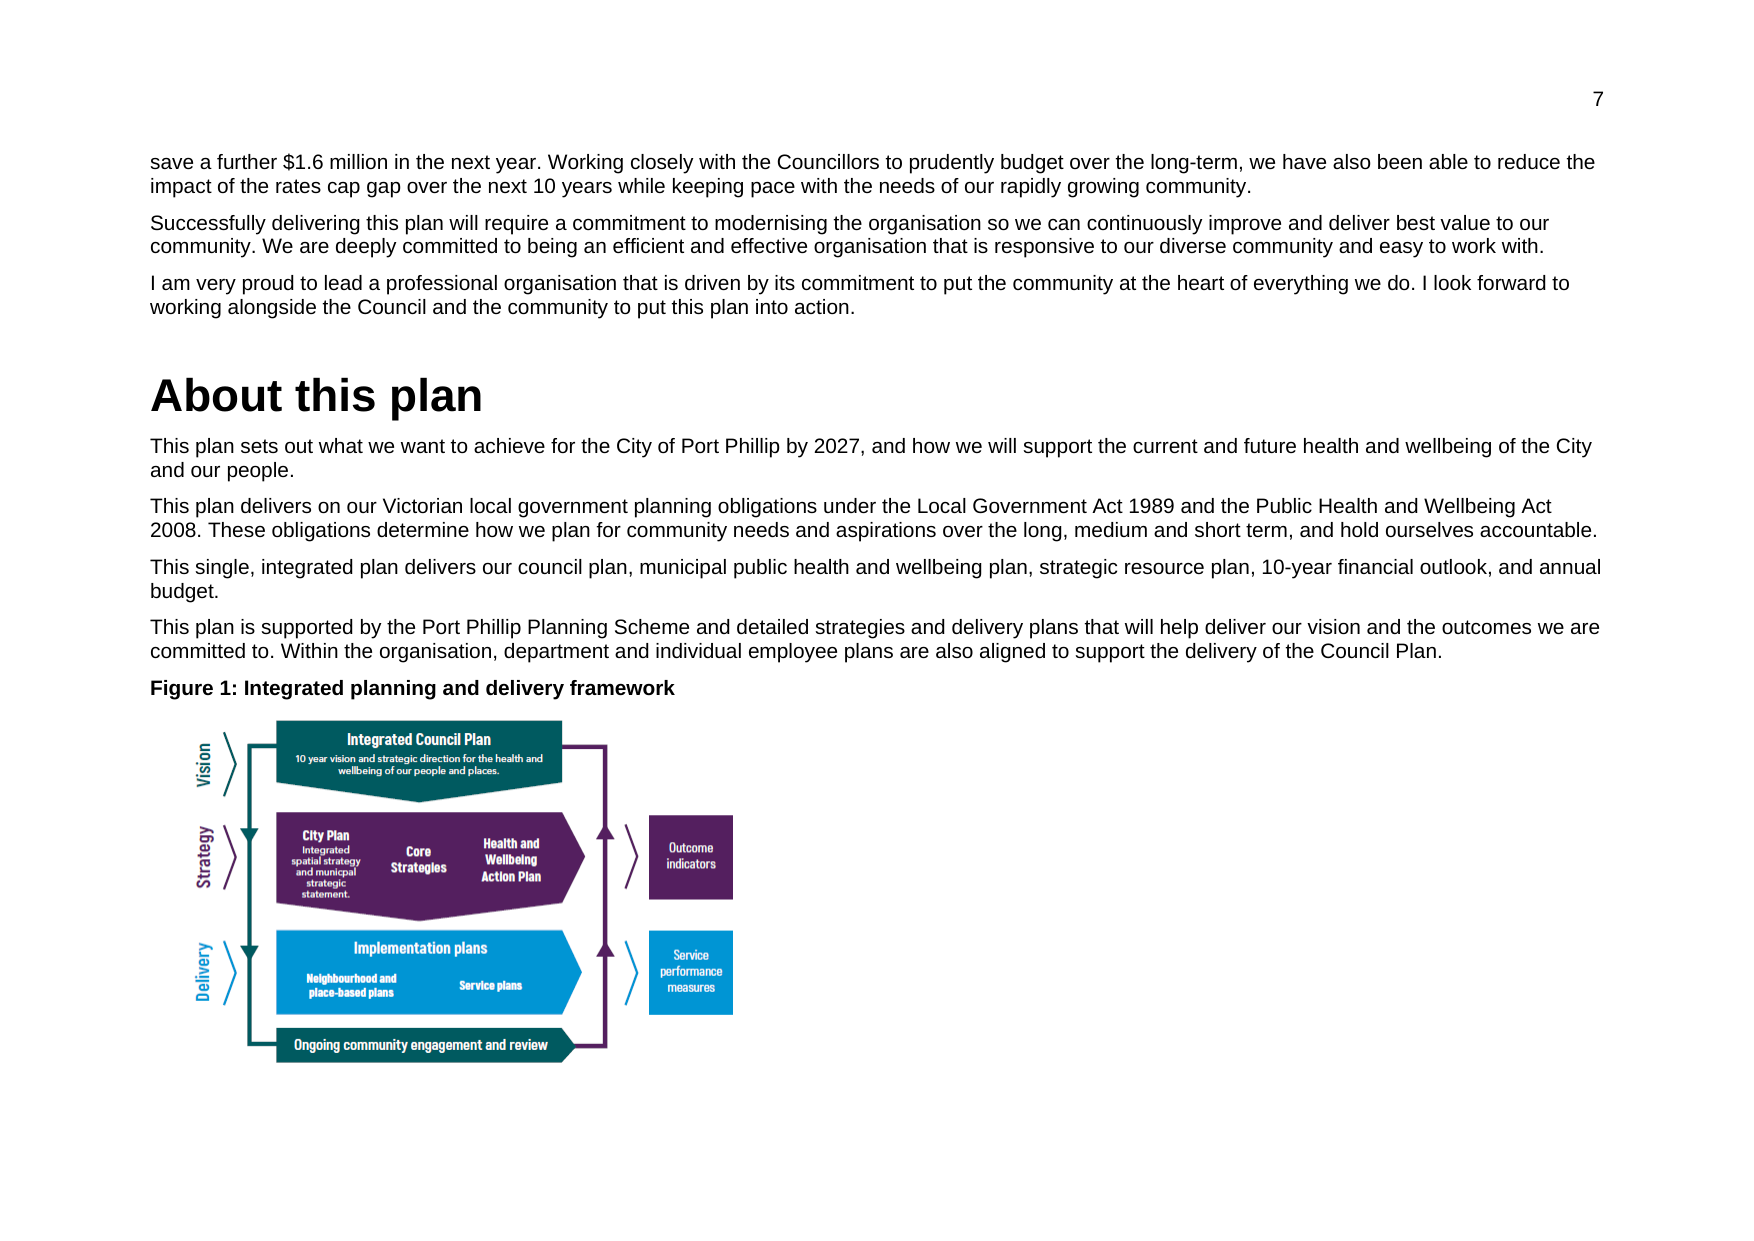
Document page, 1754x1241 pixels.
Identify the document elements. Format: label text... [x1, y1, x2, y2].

text Figure 1: Integrated planning and delivery framework [150, 676, 1604, 699]
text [150, 150, 1604, 198]
text I am very proud to lead a professional organisation that is driven by its commitment to put the community at the heart of everything we do. I look forward to working alongside the Council and the community to put this plan into action. [150, 271, 1604, 319]
text This plan is supported by the Port Phillip Planning Scheme and detailed strategies and delivery plans that will help deliver our vision and the outcomes we are committed to. Within the organisation, department and individual employee plans are also aligned to support the delivery of the Council Plan. [150, 615, 1604, 663]
text This plan delivers on our Victorian local government planning obligations under the Local Government Act 1989 and the Public Health and Wellbeing Act 2008. These obligations determine how we plan for community needs and aspirations over the long, medium and short term, and hold ourselves accountable. [150, 494, 1604, 542]
picture [150, 712, 746, 1078]
text This single, integrated plan delivers our council plan, municipal public health and wellbeing plan, strategic resource plan, 10-year financial outlook, and annual budget. [150, 555, 1604, 603]
text Successfully delivering this plan will require a commitment to modernising the organisation so we can continuously improve and deliver best value to our community. We are deeply committed to being an efficient and effective organisation that is responsive to our diverse community and easy to work with. [150, 210, 1604, 258]
text This plan sets out what we want to achieve for the City of Port Phillip by 2027, and how we will support the current and future health and wellbeing of the City and our people. [150, 434, 1604, 482]
text About this plan [150, 369, 1604, 421]
